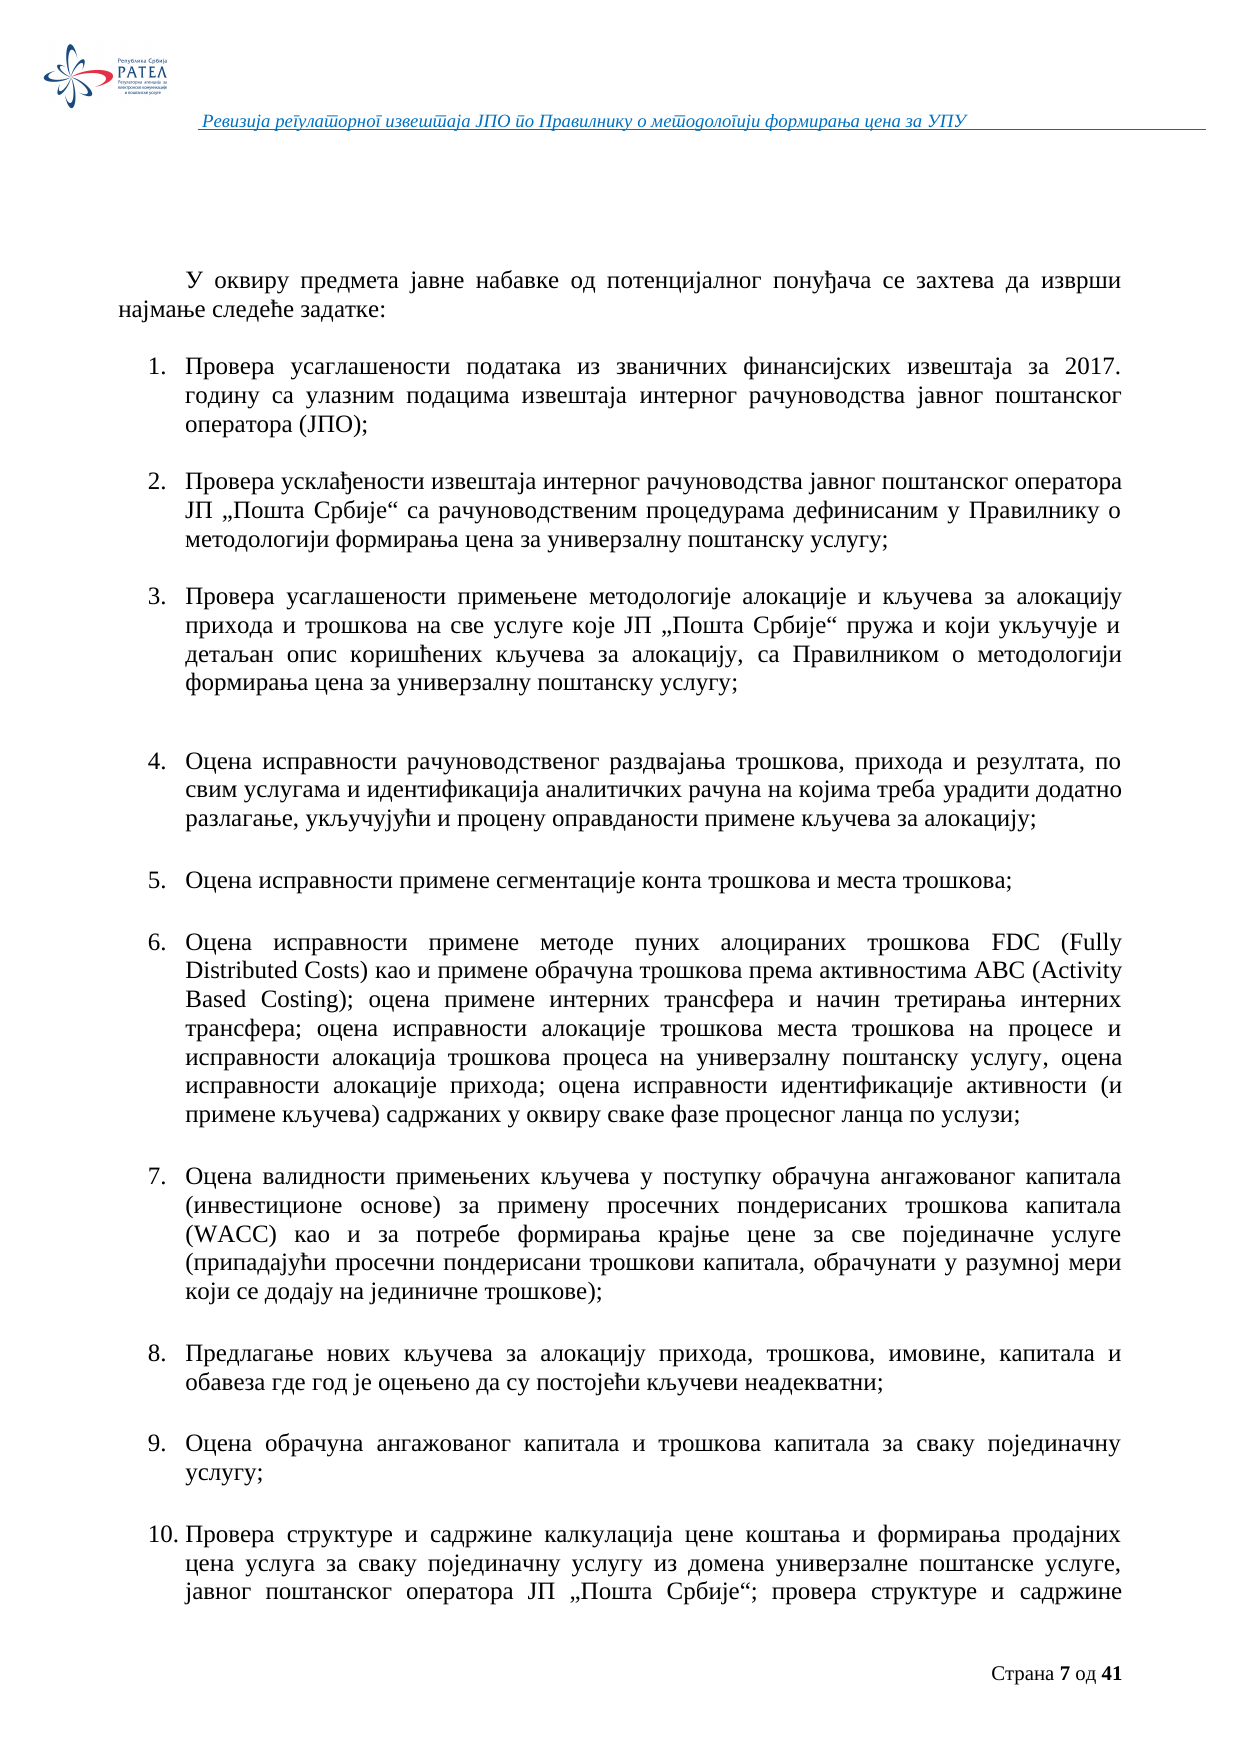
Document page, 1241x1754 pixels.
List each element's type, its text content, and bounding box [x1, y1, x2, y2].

picture [41, 41, 170, 111]
list Оцена исправности рачуноводственог раздвајања трошкова, прихода и резултата, по свим услугама и идентификација аналитичких рачуна на којима треба урадити додатно разлагање, укључујући и процену оправданости примене кључева за алокацију; [148, 746, 1122, 832]
list Оцена исправности примене сегментације конта трошкова и места трошкова; [148, 865, 1122, 894]
list Оцена исправности примене методе пуних алоцираних трошкова FDC (Fully Distributed Costs) као и примене обрачуна трошкова према активностима ABC (Activity Based Costing); оцена примене интерних трансфера и начин третирања интерних трансфера; оцена исправности алокације трошкова места трошкова на процесе и исправности алокација трошкова процеса на универзалну поштанску услугу, оцена исправности алокације прихода; оцена исправности идентификацијe активности (и примене кључева) садржаних у оквиру сваке фазе процесног ланца по услузи; [148, 927, 1122, 1128]
list Предлагање нових кључева за алокацију прихода, трошкова, имовине, капитала и обавеза где год је оцењено да су постојећи кључеви неадекватни; [148, 1338, 1122, 1395]
list Оцена обрачуна ангажованог капитала и трошкова капитала за сваку појединачну услугу; [148, 1428, 1122, 1486]
text У оквиру предмета јавне набавке од потенцијалног понуђача се захтева да изврши најмање следеће задатке: [118, 265, 1122, 322]
list Провера усаглашености података из званичних финансијских извештаја за 2017. годину са улазним подацима извештаја интерног рачуноводства јавног поштанског оператора (ЈПО); [148, 351, 1122, 437]
list Оцена валидности примењених кључева у поступку обрачуна ангажованог капитала (инвестиционе основе) за примену просечних пондерисаних трошкова капитала (WACC) као и за потребе формирања крајње цене за све појединачне услуге (припадајући просечни пондерисани трошкови капитала, обрачунати у разумној мери који се додају на јединичне трошкове); [148, 1161, 1122, 1305]
list Провера усклађености извештаја интерног рачуноводства јавног поштанског оператора ЈП „Пошта Србије“ са рачуноводственим процедурама дефинисаним у Правилнику о методологији формирања цена за универзалну поштанску услугу; [148, 466, 1122, 552]
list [148, 1519, 1122, 1605]
list Провера усаглашености примењене методологије алокације и кључевa за алокацију прихода и трошкова на све услуге које ЈП „Пошта Србије“ пружа и који укључује и детаљан опис коришћених кључева за алокацију, са Правилником о методологији формирања цена за универзалну поштанску услугу; [148, 581, 1122, 696]
